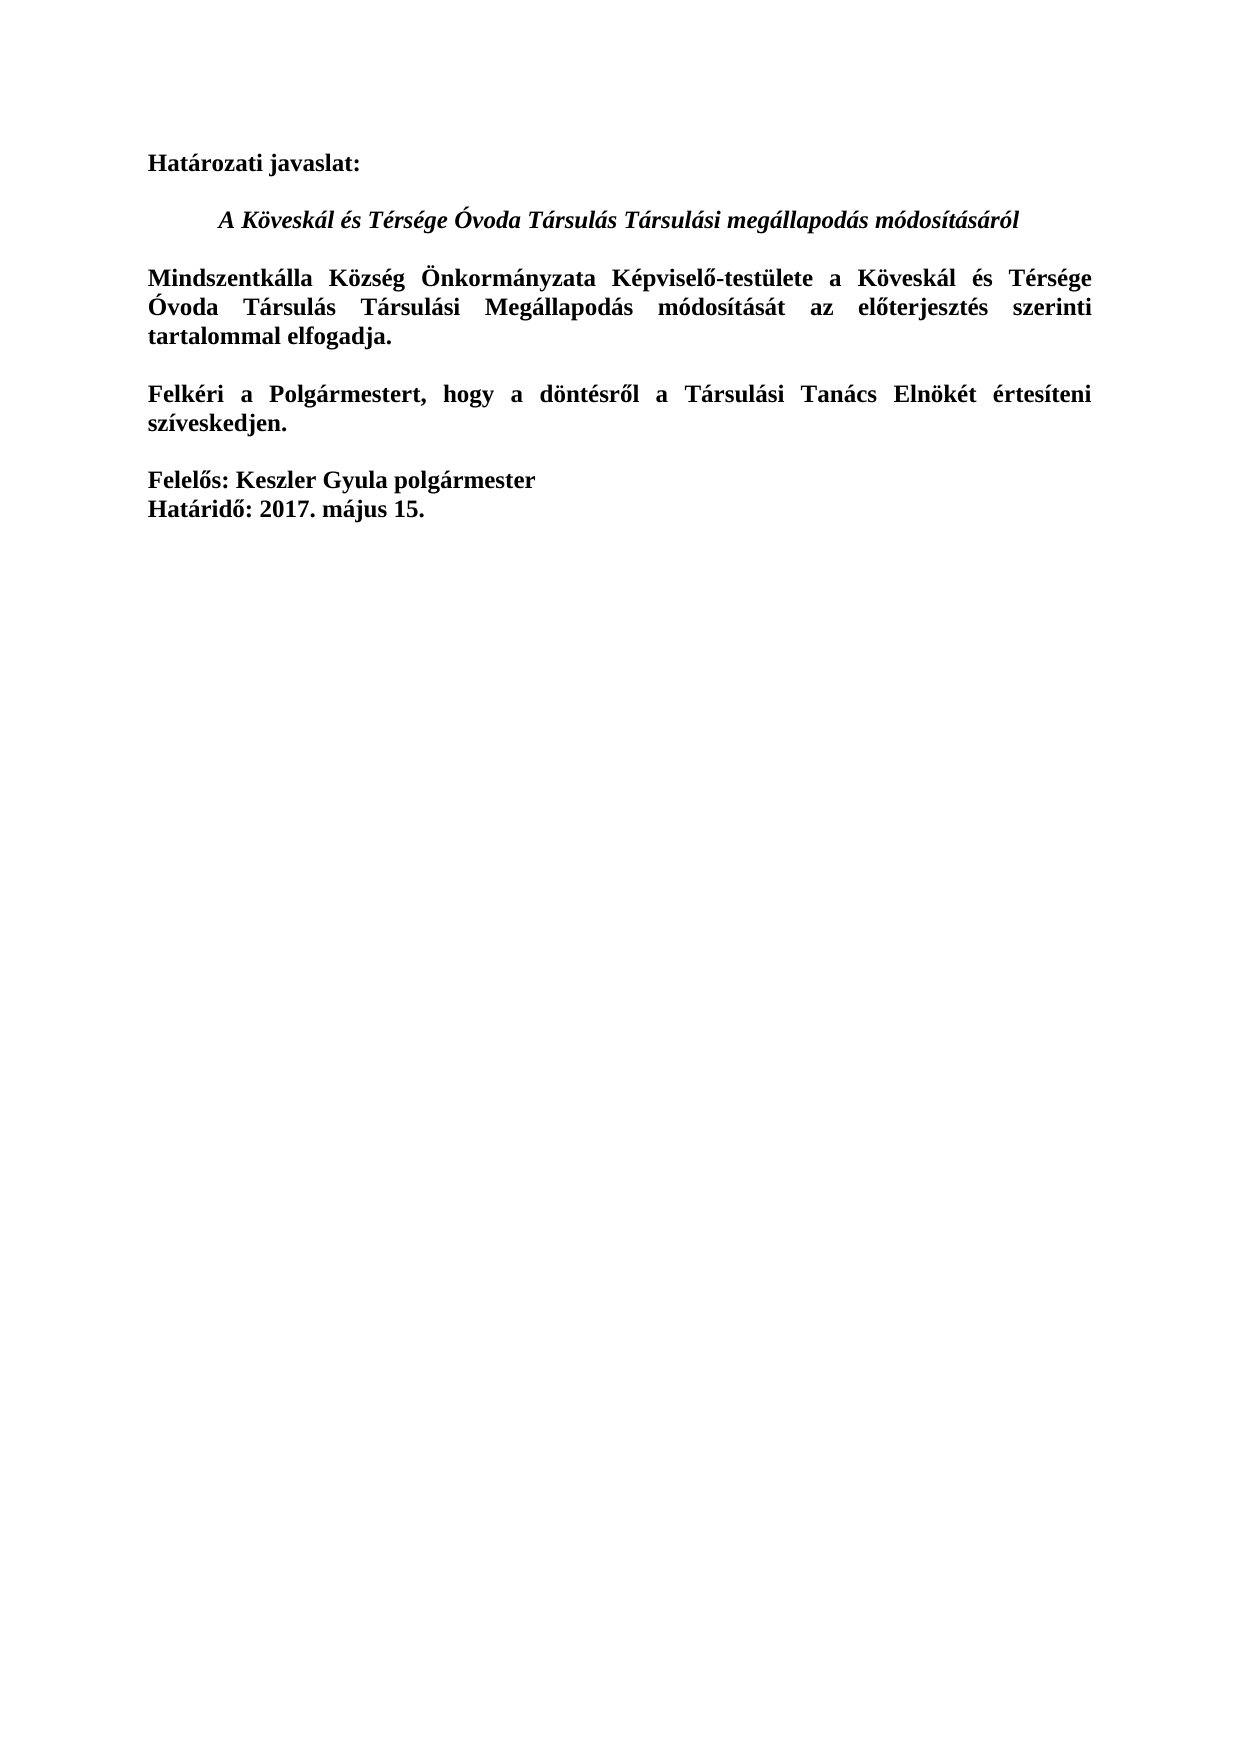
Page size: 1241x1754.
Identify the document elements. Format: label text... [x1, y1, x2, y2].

text Felkéri a Polgármestert, hogy a döntésről a Társulási Tanács Elnökét értesíteni szíveskedjen. [148, 379, 1093, 436]
text Határidő: 2017. május 15. [148, 494, 1093, 523]
text Felelős: Keszler Gyula polgármester [148, 466, 1093, 494]
text Mindszentkálla Község Önkormányzata Képviselő-testülete a Köveskál és Térsége Óvoda Társulás Társulási Megállapodás módosítását az előterjesztés szerinti tartalommal elfogadja. [148, 263, 1093, 350]
text A Köveskál és Térsége Óvoda Társulás Társulási megállapodás módosításáról [148, 206, 1093, 234]
text Határozati javaslat: [148, 148, 1093, 176]
